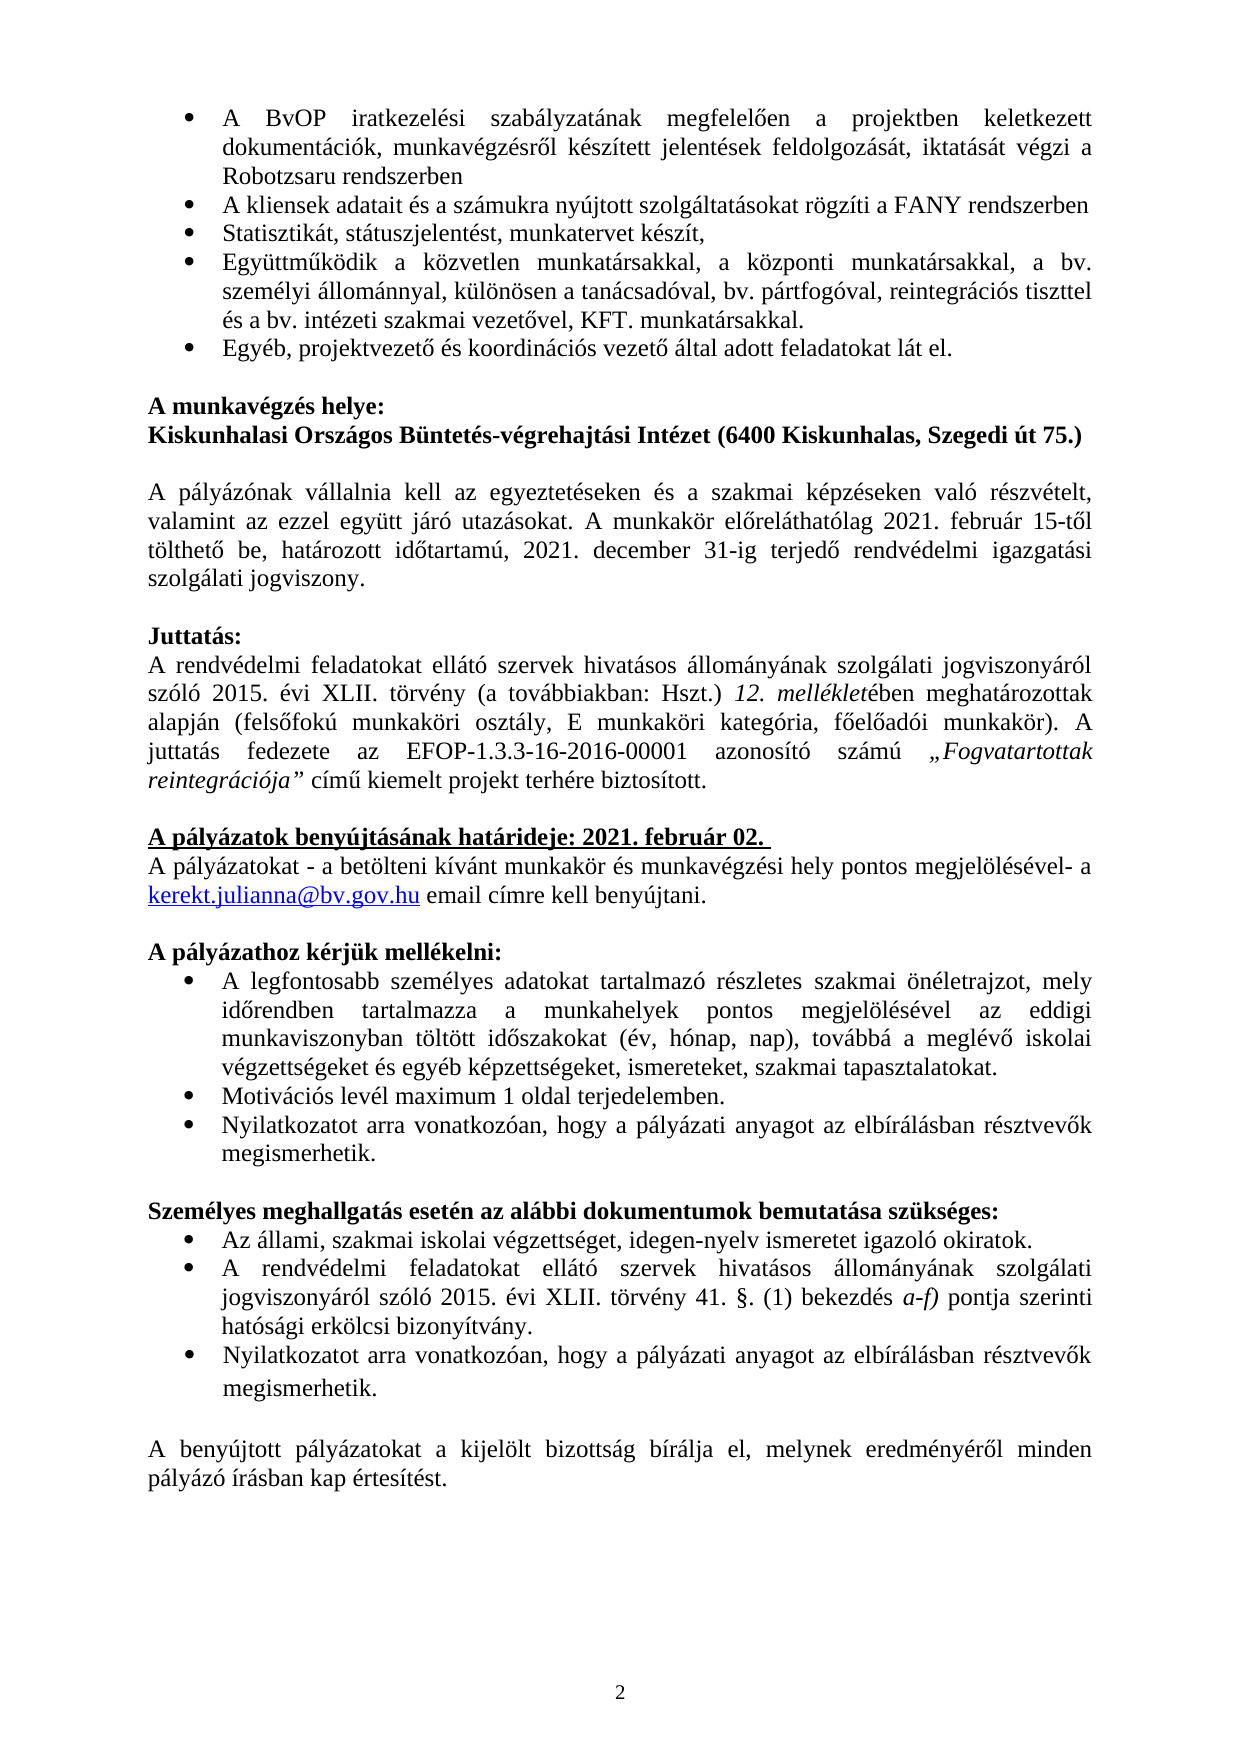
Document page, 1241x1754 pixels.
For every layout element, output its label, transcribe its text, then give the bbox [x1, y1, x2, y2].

text A pályázónak vállalnia kell az egyeztetéseken és a szakmai képzéseken való részvételt, valamint az ezzel együtt járó utazásokat. A munkakör előreláthatólag 2021. február 15-től tölthető be, határozott időtartamú, 2021. december 31-ig terjedő rendvédelmi igazgatási szolgálati jogviszony. [148, 477, 1093, 592]
list A kliensek adatait és a számukra nyújtott szolgáltatásokat rögzíti a FANY rendszerben [185, 190, 1093, 218]
text A munkavégzés helye: [148, 391, 1093, 420]
text Juttatás: [148, 621, 1093, 650]
list Motivációs levél maximum 1 oldal terjedelemben. [184, 1081, 1093, 1110]
list Statisztikát, státuszjelentést, munkatervet készít, [185, 218, 1093, 247]
text A pályázatokat - a betölteni kívánt munkakör és munkavégzési hely pontos megjelölésével- a kerekt.julianna@bv.gov.hu email címre kell benyújtani. [148, 851, 1093, 908]
text A pályázathoz kérjük mellékelni: [148, 937, 1093, 966]
list A legfontosabb személyes adatokat tartalmazó részletes szakmai önéletrajzot, mely időrendben tartalmazza a munkahelyek pontos megjelölésével az eddigi munkaviszonyban töltött időszakokat (év, hónap, nap), továbbá a meglévő iskolai végzettségeket és egyéb képzettségeket, ismereteket, szakmai tapasztalatokat. [184, 966, 1093, 1081]
list Nyilatkozatot arra vonatkozóan, hogy a pályázati anyagot az elbírálásban résztvevők megismerhetik. [184, 1110, 1093, 1167]
text Kiskunhalasi Országos Büntetés-végrehajtási Intézet (6400 Kiskunhalas, Szegedi út 75.) [148, 420, 1093, 448]
list Nyilatkozatot arra vonatkozóan, hogy a pályázati anyagot az elbírálásban résztvevők megismerhetik. [185, 1340, 1093, 1401]
text Személyes meghallgatás esetén az alábbi dokumentumok bemutatása szükséges: [148, 1196, 1093, 1225]
list Az állami, szakmai iskolai végzettséget, idegen-nyelv ismeretet igazoló okiratok. [184, 1225, 1093, 1253]
text A pályázatok benyújtásának határideje: 2021. február 02. [148, 822, 1093, 851]
text A benyújtott pályázatokat a kijelölt bizottság bírálja el, melynek eredményéről minden pályázó írásban kap értesítést. [148, 1434, 1093, 1492]
list Egyéb, projektvezető és koordinációs vezető által adott feladatokat lát el. [185, 333, 1093, 362]
list Együttműködik a közvetlen munkatársakkal, a központi munkatársakkal, a bv. személyi állománnyal, különösen a tanácsadóval, bv. pártfogóval, reintegrációs tiszttel és a bv. intézeti szakmai vezetővel, KFT. munkatársakkal. [185, 247, 1093, 333]
text A rendvédelmi feladatokat ellátó szervek hivatásos állományának szolgálati jogviszonyáról szóló 2015. évi XLII. törvény (a továbbiakban: Hszt.) 12. mellékletében meghatározottak alapján (felsőfokú munkaköri osztály, E munkaköri kategória, főelőadói munkakör). A juttatás fedezete az EFOP-1.3.3-16-2016-00001 azonosító számú „Fogvatartottak reintegrációja” című kiemelt projekt terhére biztosított. [148, 650, 1093, 793]
list A BvOP iratkezelési szabályzatának megfelelően a projektben keletkezett dokumentációk, munkavégzésről készített jelentések feldolgozását, iktatását végzi a Robotzsaru rendszerben [185, 103, 1093, 190]
list A rendvédelmi feladatokat ellátó szervek hivatásos állományának szolgálati jogviszonyáról szóló 2015. évi XLII. törvény 41. §. (1) bekezdés a-f) pontja szerinti hatósági erkölcsi bizonyítvány. [184, 1253, 1093, 1340]
